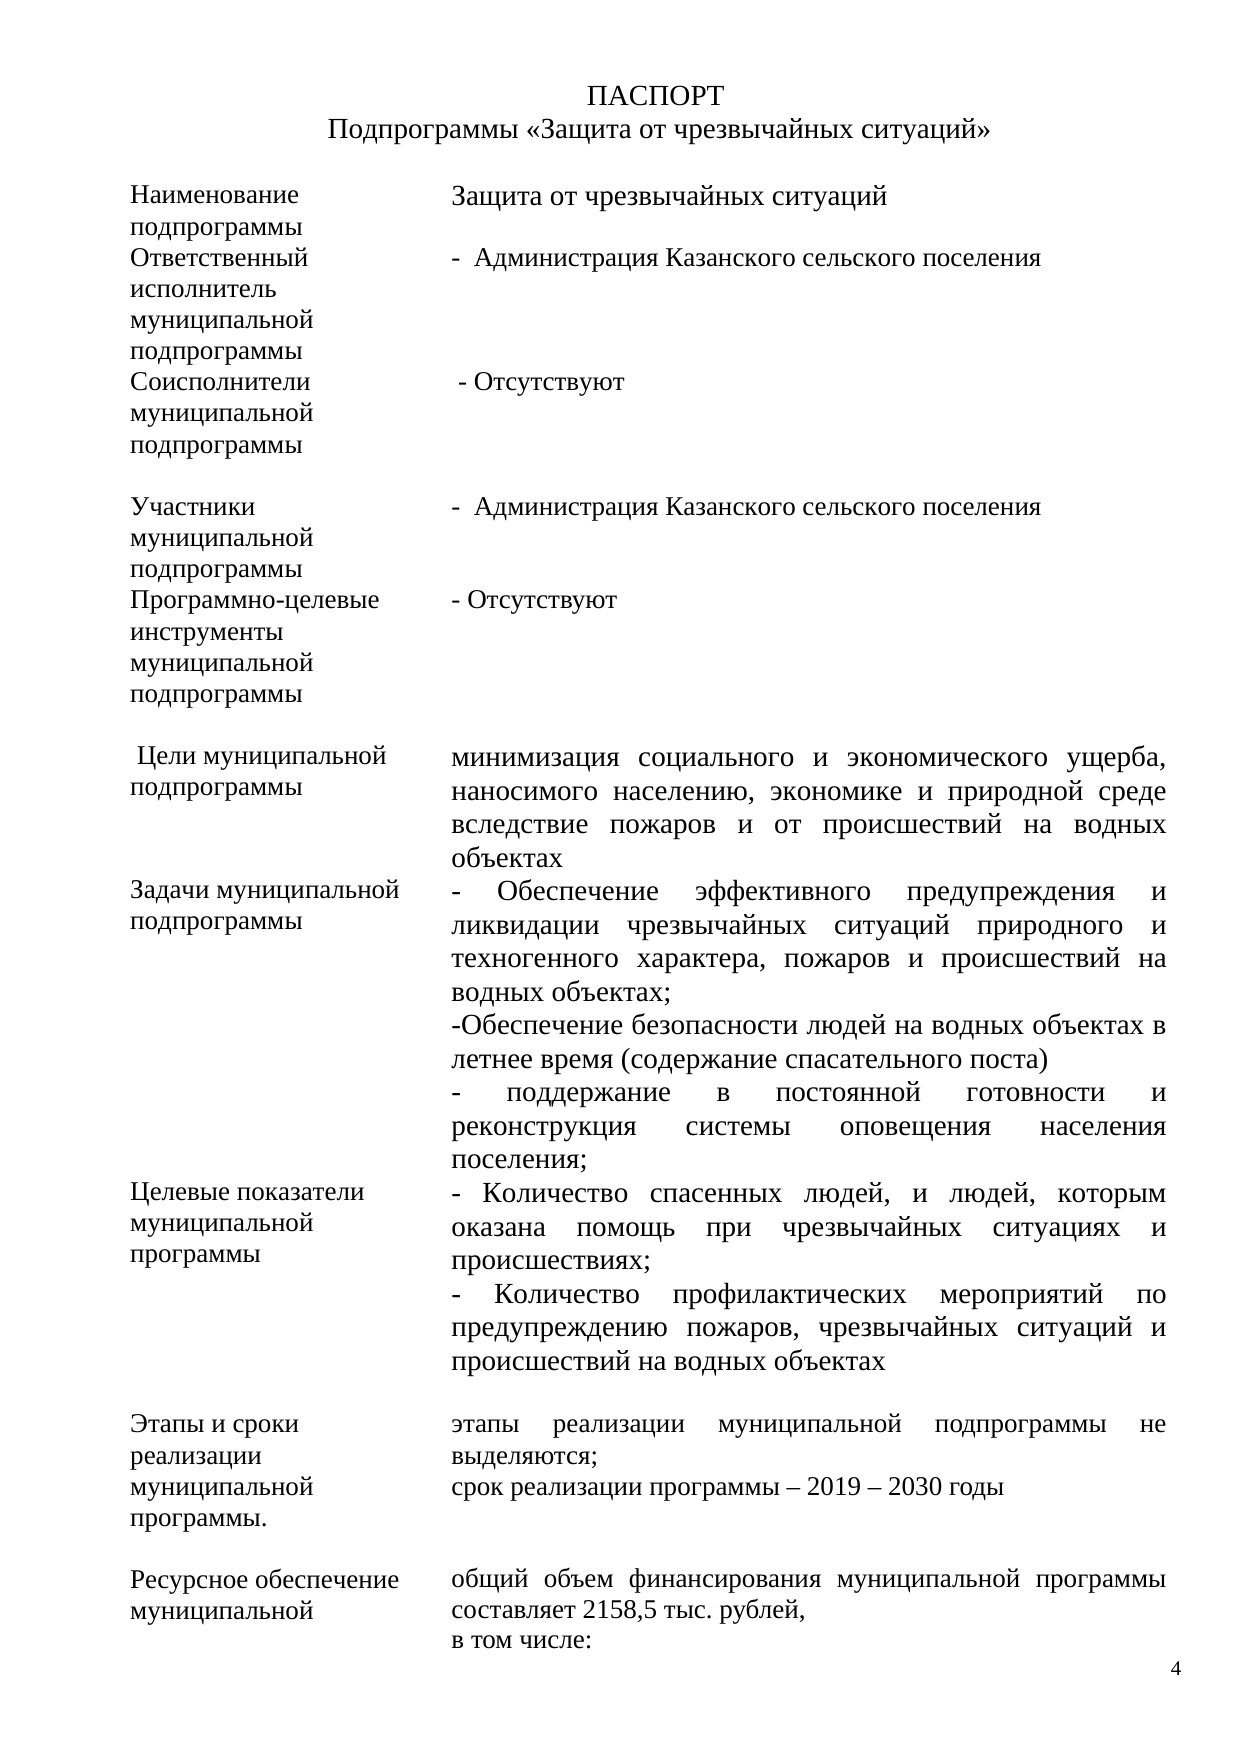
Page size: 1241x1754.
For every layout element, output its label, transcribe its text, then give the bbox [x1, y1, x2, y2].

table_cell Этапы и сроки реализации муниципальной программы. [119, 1408, 440, 1563]
table_cell этапы реализации муниципальной подпрограммы не выделяются; срок реализации программы – 2019 – 2030 годы [440, 1408, 1178, 1563]
table_cell - Обеспечение эффективного предупреждения и ликвидации чрезвычайных ситуаций природного и техногенного характера, пожаров и происшествий на водных объектах; -Обеспечение безопасности людей на водных объектах в летнее время (содержание спасательного поста) - поддержание в постоянной готовности и реконструкция системы оповещения населения поселения; [440, 873, 1178, 1175]
table_cell Целевые показатели муниципальной программы [119, 1175, 440, 1408]
table_cell Ответственный исполнитель муниципальной подпрограммы [119, 241, 440, 365]
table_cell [440, 1563, 1178, 1655]
table_header Наименование подпрограммы [119, 179, 440, 241]
table_cell Программно-целевые инструменты муниципальной подпрограммы [119, 584, 440, 739]
text Подпрограммы «Защита от чрезвычайных ситуаций» [130, 111, 1181, 145]
table_cell Участники муниципальной подпрограммы [119, 490, 440, 583]
table_cell Цели муниципальной подпрограммы [119, 739, 440, 873]
table_header Защита от чрезвычайных ситуаций [440, 179, 1178, 241]
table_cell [119, 1563, 440, 1655]
text ПАСПОРТ [130, 78, 1181, 111]
table_cell Соисполнители муниципальной подпрограммы [119, 365, 440, 490]
table_cell - Администрация Казанского сельского поселения [440, 490, 1178, 583]
table_cell - Администрация Казанского сельского поселения [440, 241, 1178, 365]
table_cell - Количество спасенных людей, и людей, которым оказана помощь при чрезвычайных ситуациях и происшествиях; - Количество профилактических мероприятий по предупреждению пожаров, чрезвычайных ситуаций и происшествий на водных объектах [440, 1175, 1178, 1408]
table_cell минимизация социального и экономического ущерба, наносимого населению, экономике и природной среде вследствие пожаров и от происшествий на водных объектах [440, 739, 1178, 873]
table_cell Задачи муниципальной подпрограммы [119, 873, 440, 1175]
table_cell - Отсутствуют [440, 365, 1178, 490]
table_cell - Отсутствуют [440, 584, 1178, 739]
